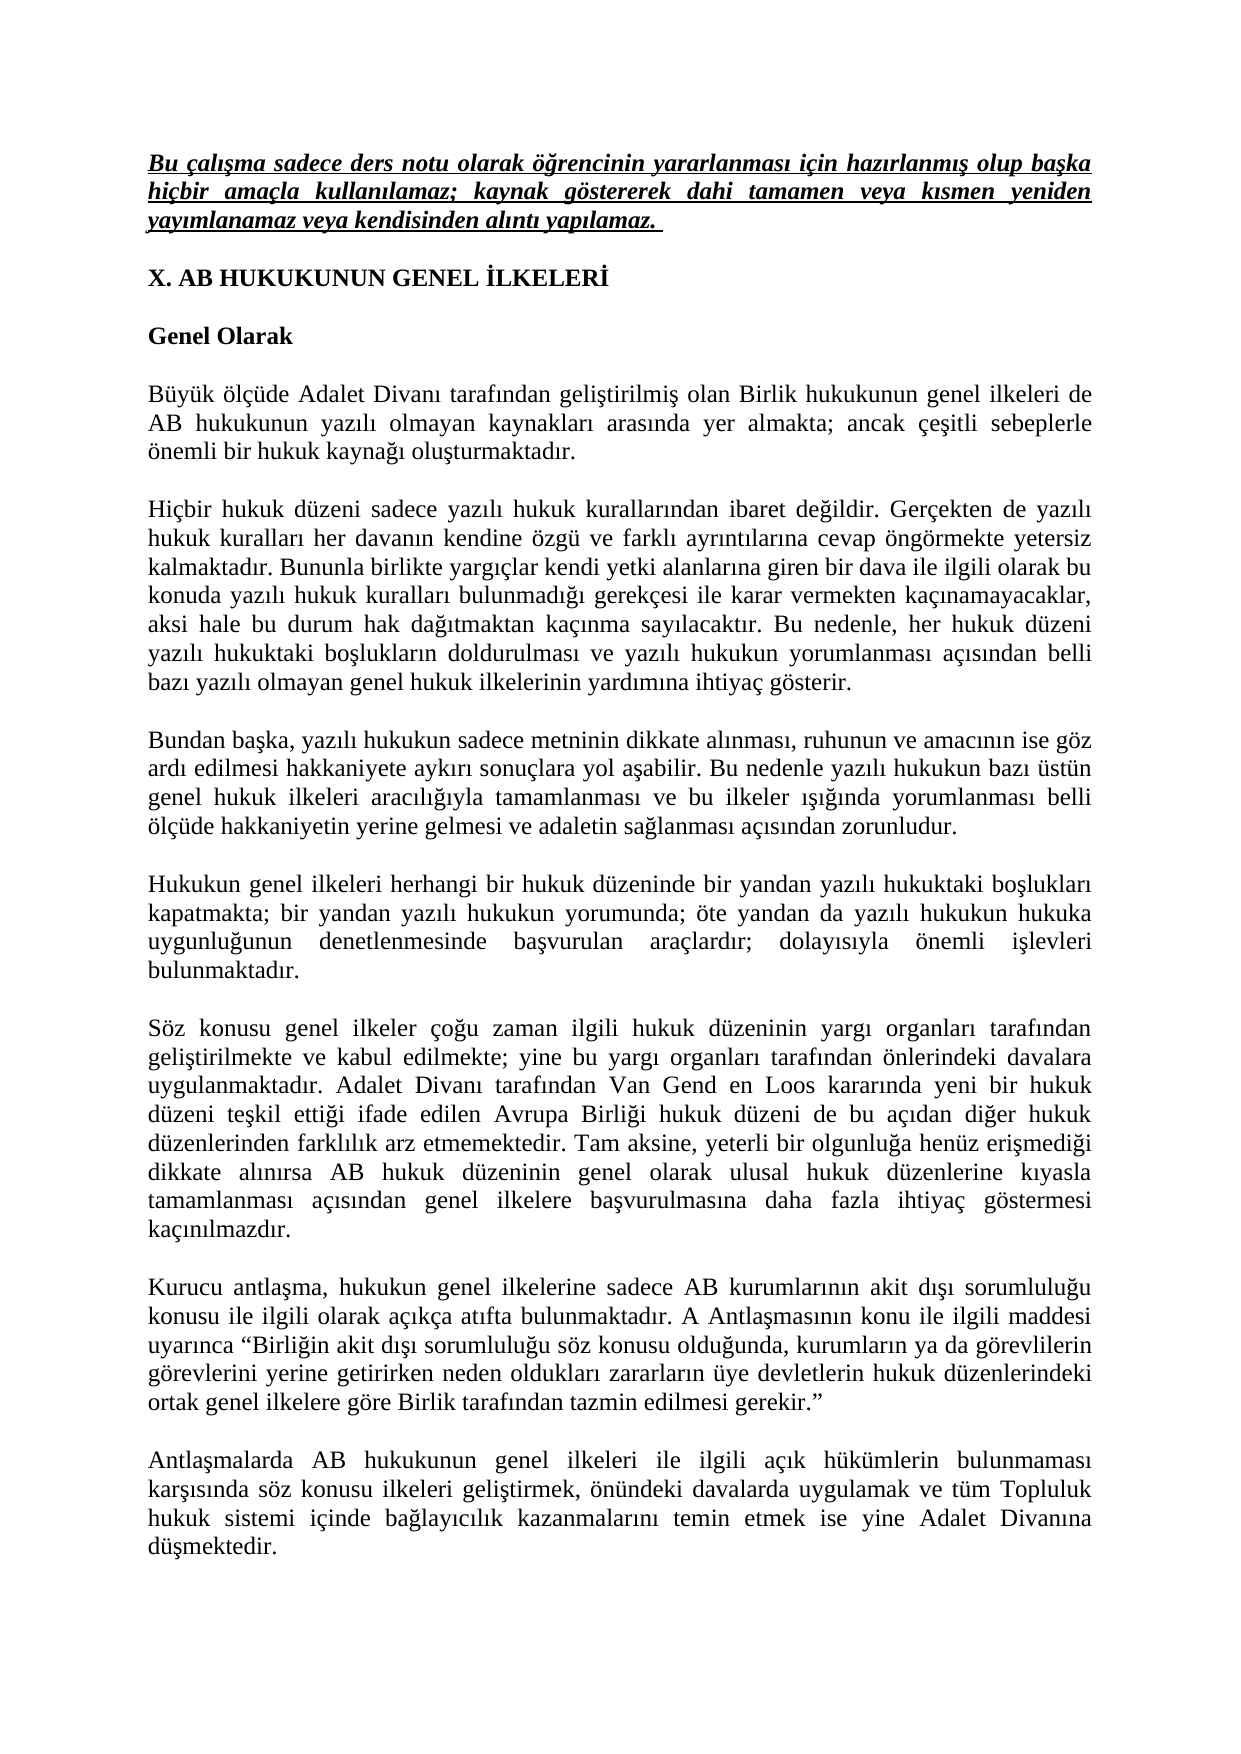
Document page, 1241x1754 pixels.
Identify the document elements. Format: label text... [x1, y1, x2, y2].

text Büyük ölçüde Adalet Divanı tarafından geliştirilmiş olan Birlik hukukunun genel ilkeleri de AB hukukunun yazılı olmayan kaynakları arasında yer almakta; ancak çeşitli sebeplerle önemli bir hukuk kaynağı oluşturmaktadır. [148, 379, 1093, 465]
text Antlaşmalarda AB hukukunun genel ilkeleri ile ilgili açık hükümlerin bulunmaması karşısında söz konusu ilkeleri geliştirmek, önündeki davalarda uygulamak ve tüm Topluluk hukuk sistemi içinde bağlayıcılık kazanmalarını temin etmek ise yine Adalet Divanına düşmektedir. [148, 1445, 1093, 1560]
text Söz konusu genel ilkeler çoğu zaman ilgili hukuk düzeninin yargı organları tarafından geliştirilmekte ve kabul edilmekte; yine bu yargı organları tarafından önlerindeki davalara uygulanmaktadır. Adalet Divanı tarafından Van Gend en Loos kararında yeni bir hukuk düzeni teşkil ettiği ifade edilen Avrupa Birliği hukuk düzeni de bu açıdan diğer hukuk düzenlerinden farklılık arz etmemektedir. Tam aksine, yeterli bir olgunluğa henüz erişmediği dikkate alınırsa AB hukuk düzeninin genel olarak ulusal hukuk düzenlerine kıyasla tamamlanması açısından genel ilkelere başvurulmasına daha fazla ihtiyaç göstermesi kaçınılmazdır. [148, 1013, 1093, 1243]
text Bu çalışma sadece ders notu olarak öğrencinin yararlanması için hazırlanmış olup başka hiçbir amaçla kullanılamaz; kaynak göstererek dahi tamamen veya kısmen yeniden yayımlanamaz veya kendisinden alıntı yapılamaz. [148, 148, 1093, 234]
text Hiçbir hukuk düzeni sadece yazılı hukuk kurallarından ibaret değildir. Gerçekten de yazılı hukuk kuralları her davanın kendine özgü ve farklı ayrıntılarına cevap öngörmekte yetersiz kalmaktadır. Bununla birlikte yargıçlar kendi yetki alanlarına giren bir dava ile ilgili olarak bu konuda yazılı hukuk kuralları bulunmadığı gerekçesi ile karar vermekten kaçınamayacaklar, aksi hale bu durum hak dağıtmaktan kaçınma sayılacaktır. Bu nedenle, her hukuk düzeni yazılı hukuktaki boşlukların doldurulması ve yazılı hukukun yorumlanması açısından belli bazı yazılı olmayan genel hukuk ilkelerinin yardımına ihtiyaç gösterir. [148, 494, 1093, 696]
text Bundan başka, yazılı hukukun sadece metninin dikkate alınması, ruhunun ve amacının ise göz ardı edilmesi hakkaniyete aykırı sonuçlara yol aşabilir. Bu nedenle yazılı hukukun bazı üstün genel hukuk ilkeleri aracılığıyla tamamlanması ve bu ilkeler ışığında yorumlanması belli ölçüde hakkaniyetin yerine gelmesi ve adaletin sağlanması açısından zorunludur. [148, 725, 1093, 840]
text Hukukun genel ilkeleri herhangi bir hukuk düzeninde bir yandan yazılı hukuktaki boşlukları kapatmakta; bir yandan yazılı hukukun yorumunda; öte yandan da yazılı hukukun hukuka uygunluğunun denetlenmesinde başvurulan araçlardır; dolayısıyla önemli işlevleri bulunmaktadır. [148, 869, 1093, 984]
text Kurucu antlaşma, hukukun genel ilkelerine sadece AB kurumlarının akit dışı sorumluluğu konusu ile ilgili olarak açıkça atıfta bulunmaktadır. A Antlaşmasının konu ile ilgili maddesi uyarınca “Birliğin akit dışı sorumluluğu söz konusu olduğunda, kurumların ya da görevlilerin görevlerini yerine getirirken neden oldukları zararların üye devletlerin hukuk düzenlerindeki ortak genel ilkelere göre Birlik tarafından tazmin edilmesi gerekir.” [148, 1272, 1093, 1416]
text Genel Olarak [148, 321, 1093, 350]
text X. AB HUKUKUNUN GENEL İLKELERİ [148, 263, 1093, 292]
